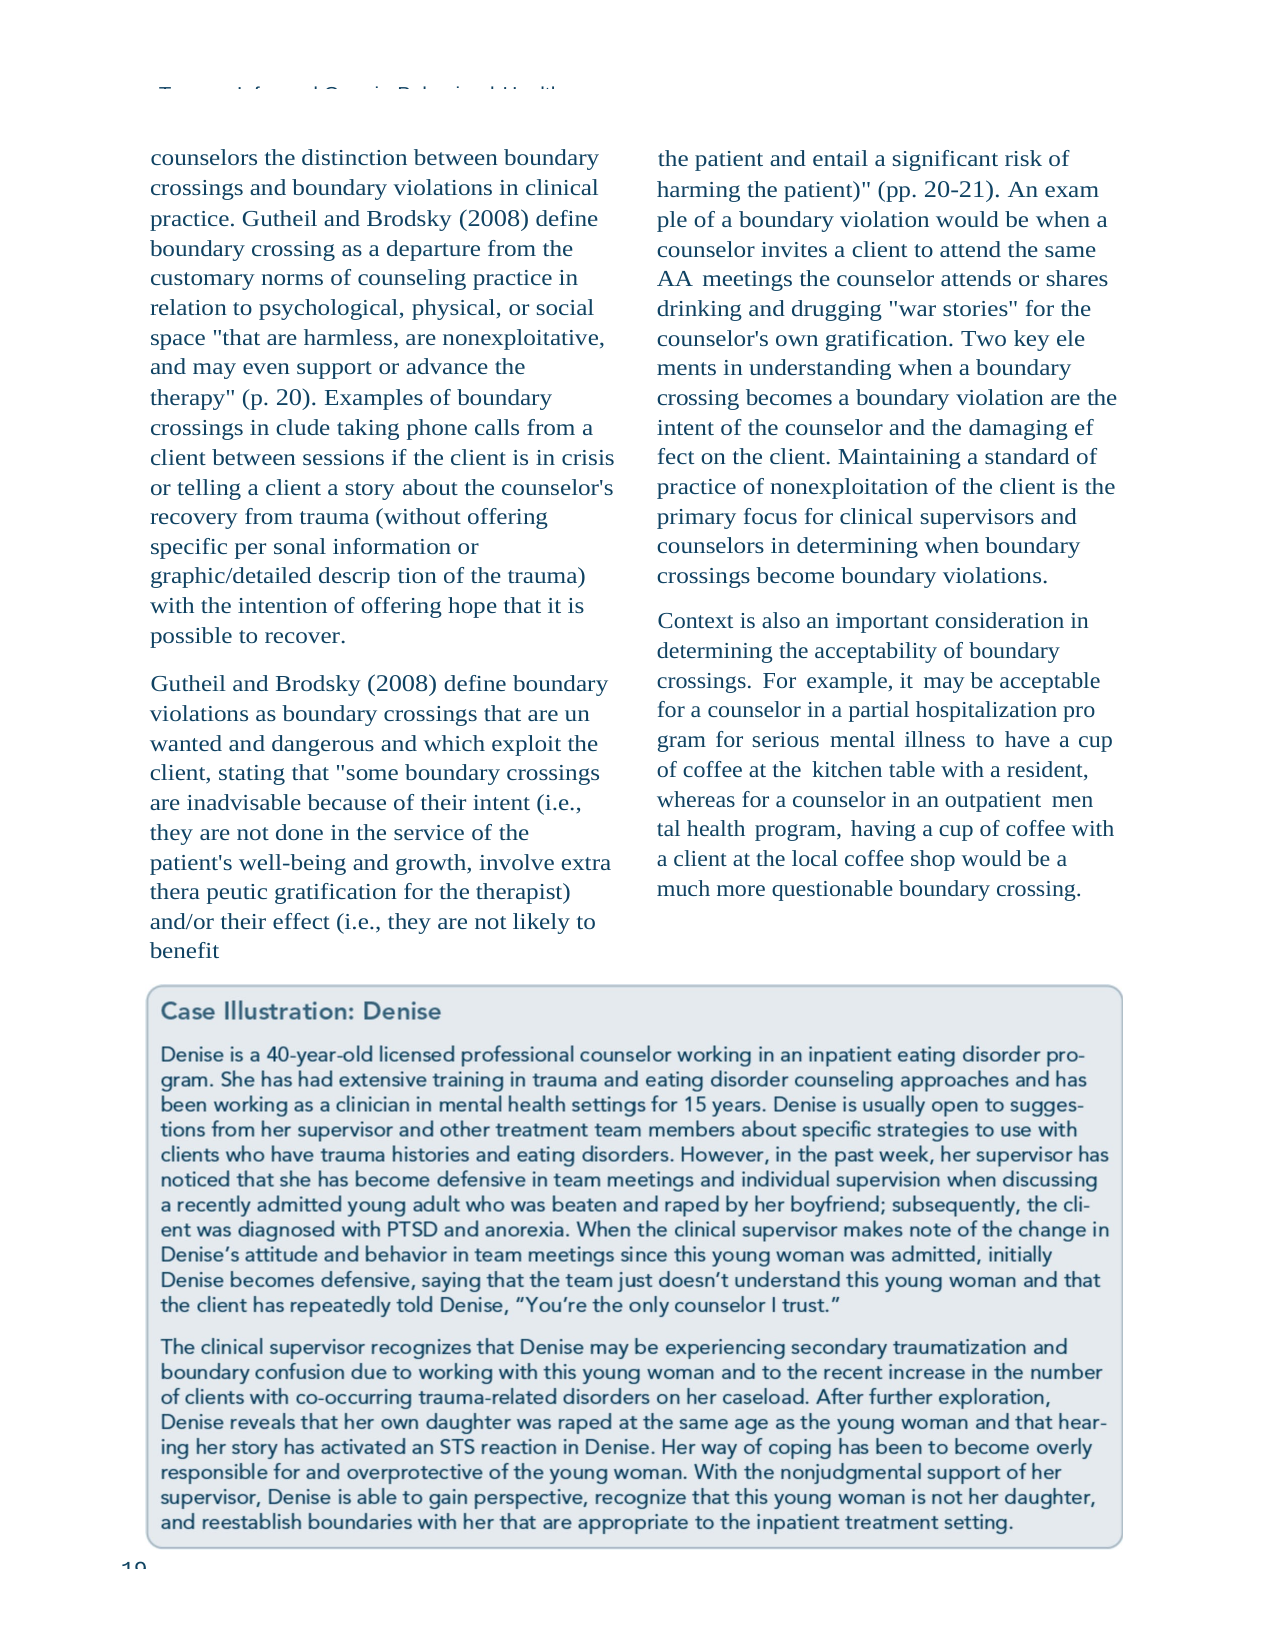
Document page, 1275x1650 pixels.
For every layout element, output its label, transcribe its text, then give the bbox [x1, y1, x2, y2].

picture [145, 984, 1123, 1550]
text Context is also an important consideration in determining the acceptability of boundary crossings. For example, it may be acceptable for a counselor in a partial hospitalization pro­ gram for serious mental illness to have a cup of coffee at the kitchen table with a resident, whereas for a counselor in an outpatient men­ tal health program, having a cup of coffee with a client at the local coffee shop would be a much more questionable boundary crossing. [657, 607, 1121, 901]
text counselors the distinction between boundary crossings and boundary violations in clinical practice. Gutheil and Brodsky (2008) define boundary crossing as a departure from the customary norms of counseling practice in relation to psychological, physical, or social space "that are harmless, are nonexploitative, and may even support or advance the therapy" (p. 20). Examples of boundary crossings in­ clude taking phone calls from a client between sessions if the client is in crisis or telling a client a story about the counselor's recovery from trauma (without offering specific per­ sonal information or graphic/detailed descrip­ tion of the trauma) with the intention of offering hope that it is possible to recover. [150, 144, 618, 648]
text the patient and entail a significant risk of harming the patient)" (pp. 20-21). An exam­ ple of a boundary violation would be when a counselor invites a client to attend the same AA meetings the counselor attends or shares drinking and drugging "war stories" for the counselor's own gratification. Two key ele­ ments in understanding when a boundary crossing becomes a boundary violation are the intent of the counselor and the damaging ef­ fect on the client. Maintaining a standard of practice of nonexploitation of the client is the primary focus for clinical supervisors and counselors in determining when boundary crossings become boundary violations. [657, 145, 1123, 588]
text Gutheil and Brodsky (2008) define boundary violations as boundary crossings that are un­ wanted and dangerous and which exploit the client, stating that "some boundary crossings are inadvisable because of their intent (i.e., they are not done in the service of the patient's well-being and growth, involve extra thera­ peutic gratification for the therapist) and/or their effect (i.e., they are not likely to benefit [149, 669, 618, 964]
